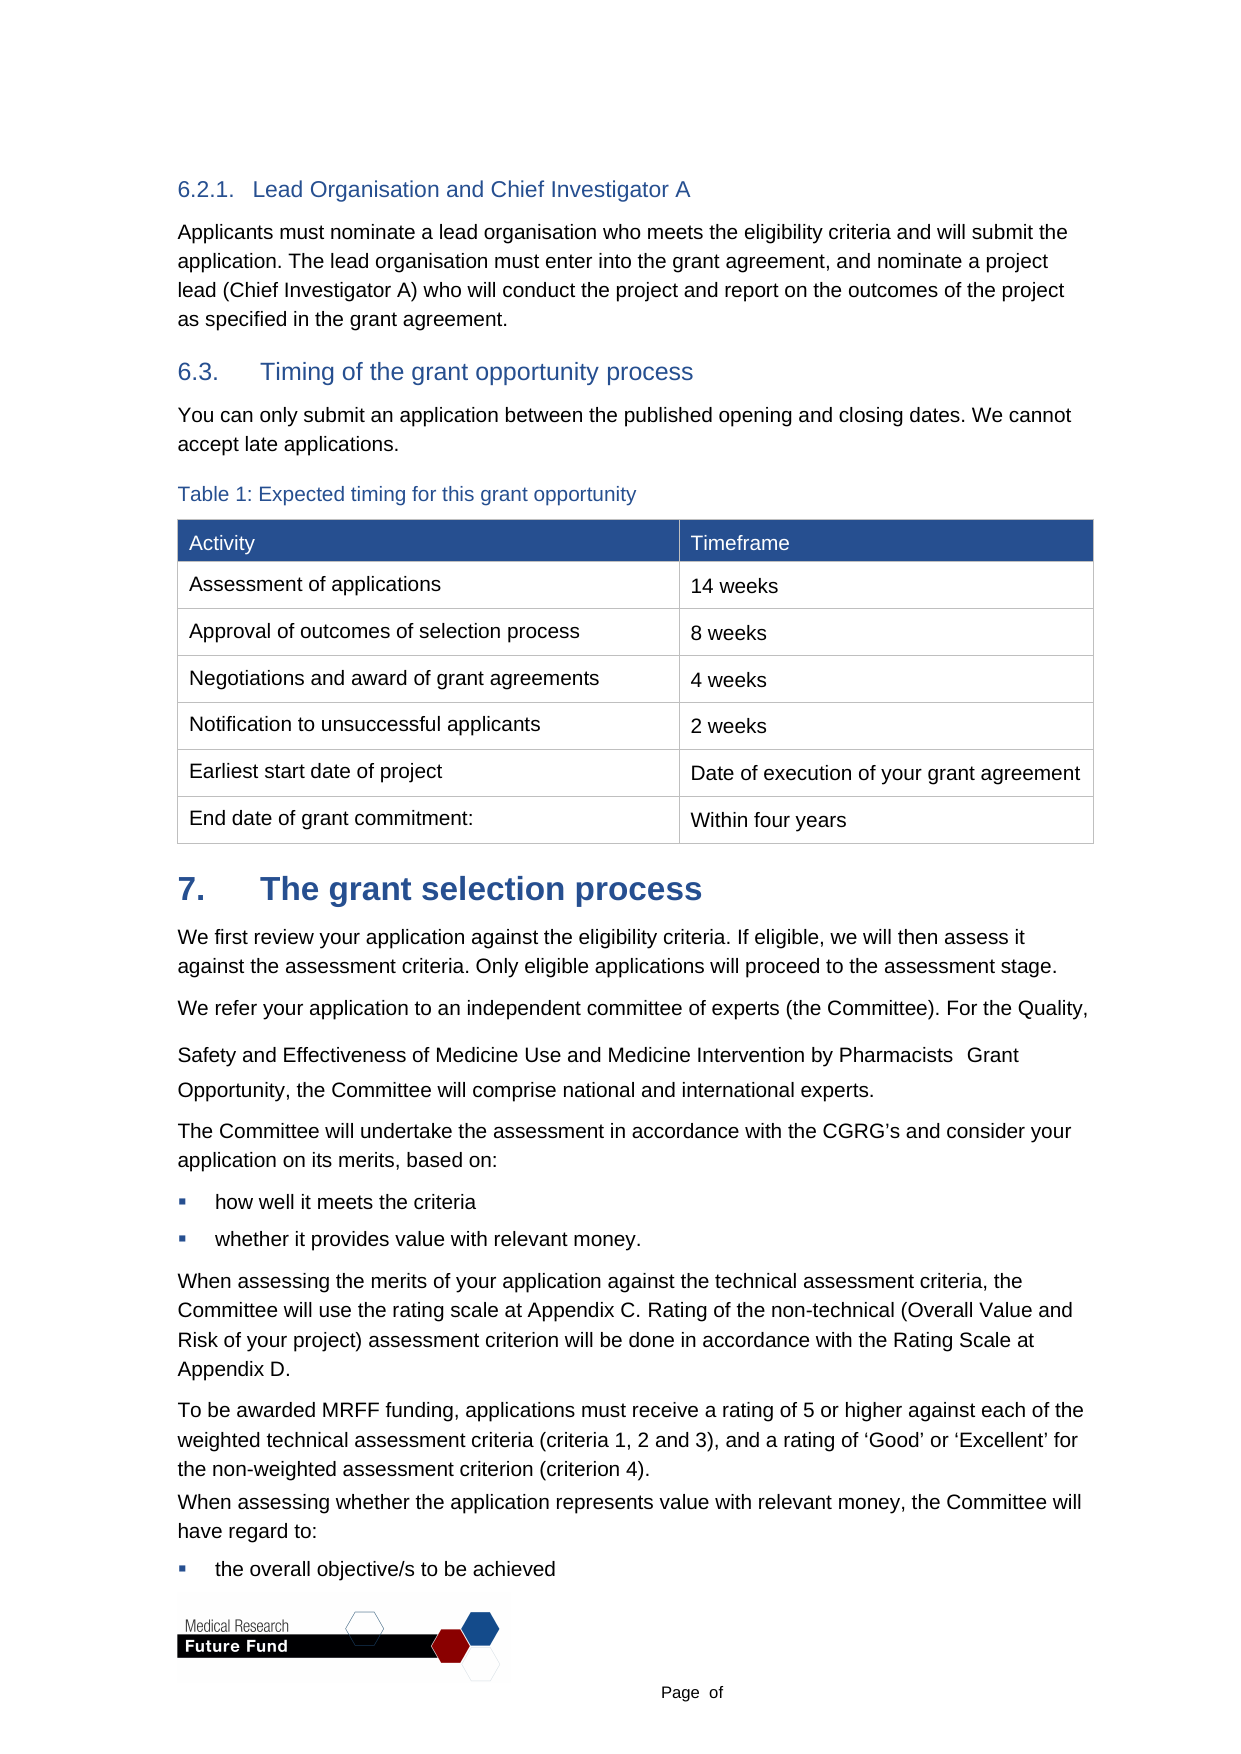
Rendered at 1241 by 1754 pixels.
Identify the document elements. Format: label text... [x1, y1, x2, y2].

table_cell Assessment of applications [178, 562, 679, 608]
text When assessing the merits of your application against the technical assessment criteria, the Committee will use the rating scale at Appendix C. Rating of the non-technical (Overall Value and Risk of your project) assessment criterion will be done in accordance with the Rating Scale at Appendix D. [177, 1264, 1092, 1381]
table_cell 2 weeks [680, 703, 1093, 749]
table_cell 8 weeks [680, 609, 1093, 655]
text We first review your application against the eligibility criteria. If eligible, we will then assess it against the assessment criteria. Only eligible applications will proceed to the assessment stage. [177, 919, 1092, 978]
text You can only submit an application between the published opening and closing dates. We cannot accept late applications. [177, 398, 1092, 456]
list whether it provides value with relevant money. [177, 1222, 1092, 1251]
picture [177, 1592, 511, 1683]
text We refer your application to an independent committee of experts (the Committee). For the Quality, Safety and Effectiveness of Medicine Use and Medicine Intervention by Pharmacists Grant Opportunity, the Committee will comprise national and international experts. [177, 990, 1092, 1101]
subtitle The grant selection process [177, 868, 1092, 907]
table_cell Negotiations and award of grant agreements [178, 656, 679, 702]
subtitle Timing of the grant opportunity process [177, 356, 1092, 385]
list the overall objective/s to be achieved [177, 1551, 1092, 1581]
table_cell Notification to unsuccessful applicants [178, 703, 679, 749]
table_header Timeframe [680, 520, 1093, 561]
text Table 1: Expected timing for this grant opportunity [177, 477, 1092, 506]
list When assessing whether the application represents value with relevant money, the Committee will have regard to: [177, 1485, 1092, 1543]
subtitle Lead Organisation and Chief Investigator A [177, 173, 1092, 202]
text To be awarded MRFF funding, applications must receive a rating of 5 or higher against each of the weighted technical assessment criteria (criteria 1, 2 and 3), and a rating of ‘Good’ or ‘Excellent’ for the non-weighted assessment criterion (criterion 4). [177, 1393, 1092, 1481]
table_cell Within four years [680, 797, 1093, 842]
table_cell 4 weeks [680, 656, 1093, 702]
table_cell Date of execution of your grant agreement [680, 750, 1093, 796]
list how well it meets the criteria [177, 1185, 1092, 1214]
table_cell Earliest start date of project [178, 750, 679, 796]
table_header Activity [178, 520, 679, 561]
table_cell Approval of outcomes of selection process [178, 609, 679, 655]
table_cell End date of grant commitment: [178, 797, 679, 842]
text Applicants must nominate a lead organisation who meets the eligibility criteria and will submit the application. The lead organisation must enter into the grant agreement, and nominate a project lead (Chief Investigator A) who will conduct the project and report on the outcomes of the project as specified in the grant agreement. [177, 214, 1092, 331]
text The Committee will undertake the assessment in accordance with the CGRG’s and consider your application on its merits, based on: [177, 1114, 1092, 1172]
table_cell 14 weeks [680, 562, 1093, 608]
